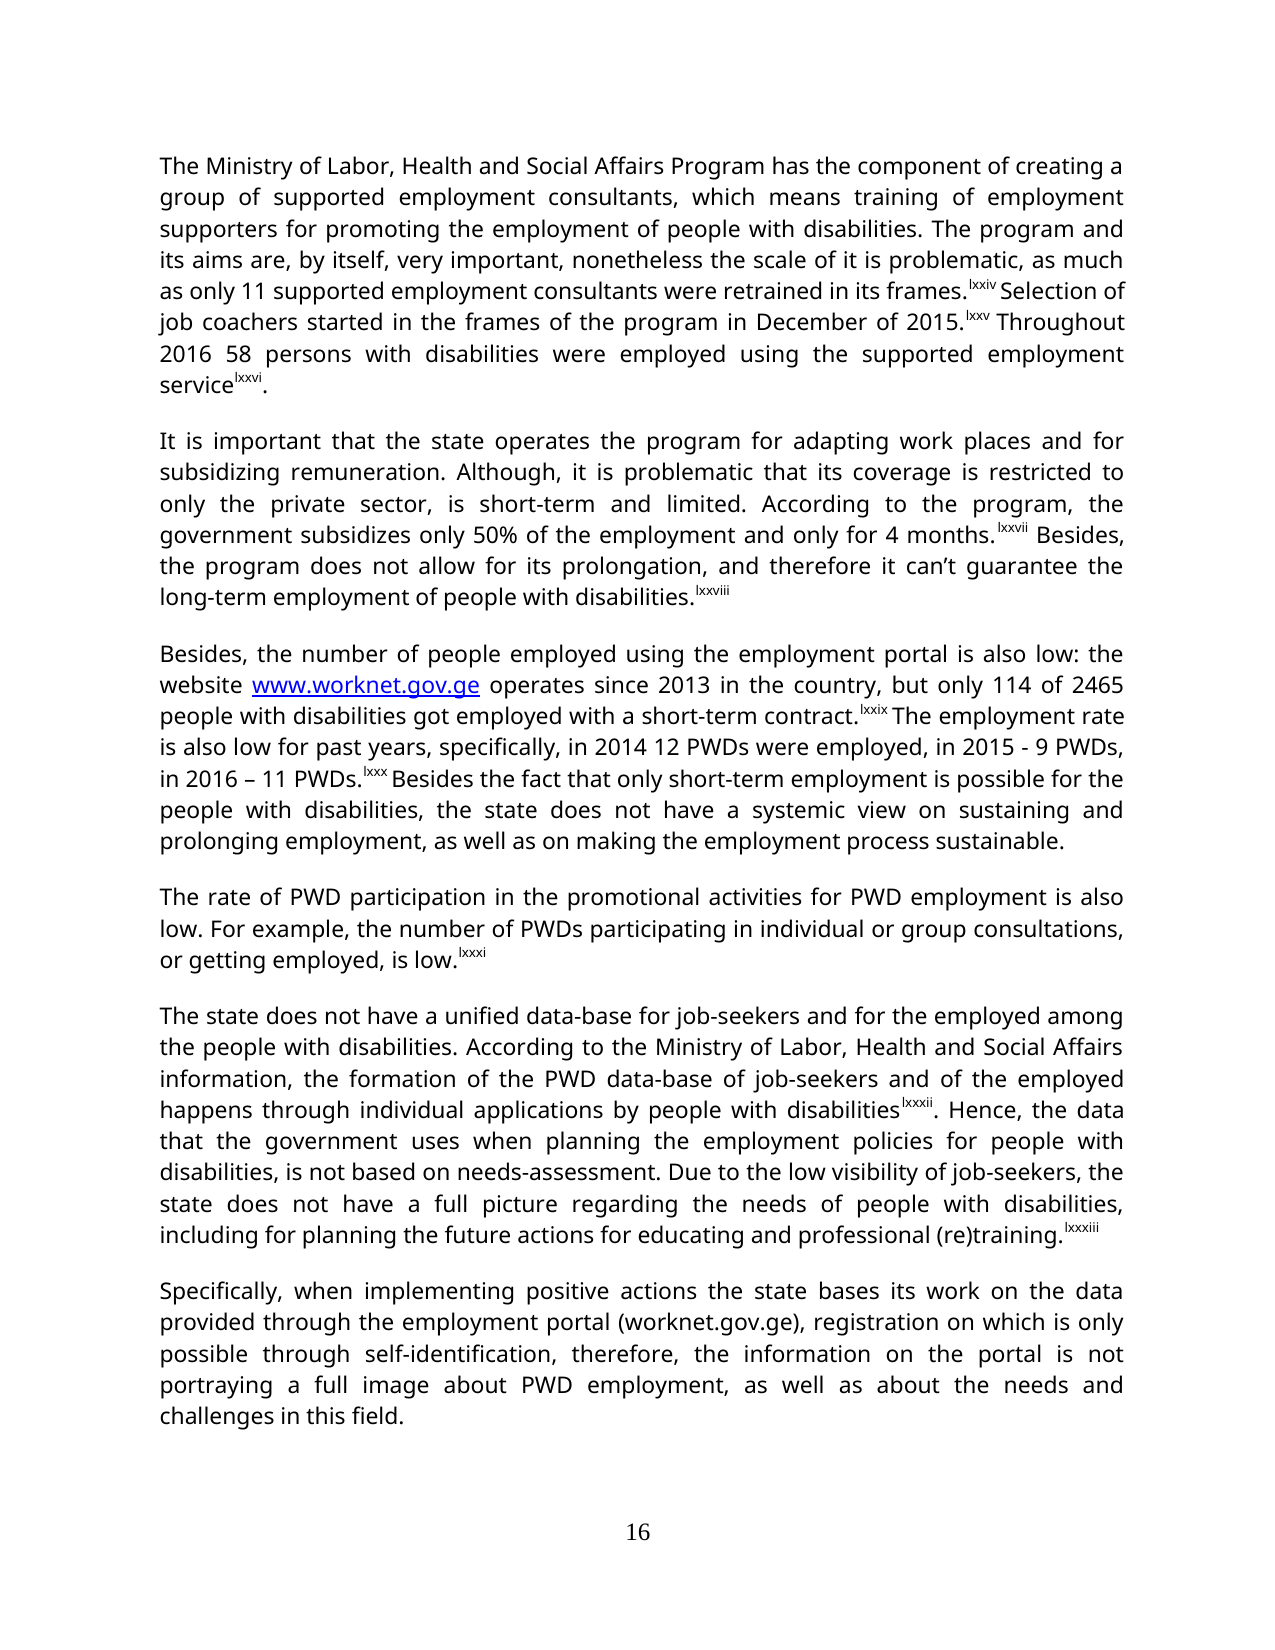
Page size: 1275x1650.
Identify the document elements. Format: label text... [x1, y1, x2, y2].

text The Ministry of Labor, Health and Social Affairs Program has the component of creating a group of supported employment consultants, which means training of employment supporters for promoting the employment of people with disabilities. The program and its aims are, by itself, very important, nonetheless the scale of it is problematic, as much as only 11 supported employment consultants were retrained in its frames. Selection of job coachers started in the frames of the program in December of 2015. Throughout 2016 58 persons with disabilities were employed using the supported employment service. [159, 150, 1125, 400]
text The state does not have a unified data-base for job-seekers and for the employed among the people with disabilities. According to the Ministry of Labor, Health and Social Affairs information, the formation of the PWD data-base of job-seekers and of the employed happens through individual applications by people with disabilities. Hence, the data that the government uses when planning the employment policies for people with disabilities, is not based on needs-assessment. Due to the low visibility of job-seekers, the state does not have a full picture regarding the needs of people with disabilities, including for planning the future actions for educating and professional (re)training. [159, 1000, 1125, 1250]
text The rate of PWD participation in the promotional activities for PWD employment is also low. For example, the number of PWDs participating in individual or group consultations, or getting employed, is low. [159, 881, 1125, 975]
text Besides, the number of people employed using the employment portal is also low: the website www.worknet.gov.ge operates since 2013 in the country, but only 114 of 2465 people with disabilities got employed with a short-term contract. The employment rate is also low for past years, specifically, in 2014 12 PWDs were employed, in 2015 - 9 PWDs, in 2016 – 11 PWDs. Besides the fact that only short-term employment is possible for the people with disabilities, the state does not have a systemic view on sustaining and prolonging employment, as well as on making the employment process sustainable. [159, 637, 1125, 856]
text Specifically, when implementing positive actions the state bases its work on the data provided through the employment portal (worknet.gov.ge), registration on which is only possible through self-identification, therefore, the information on the portal is not portraying a full image about PWD employment, as well as about the needs and challenges in this field. [159, 1275, 1125, 1431]
text It is important that the state operates the program for adapting work places and for subsidizing remuneration. Although, it is problematic that its coverage is restricted to only the private sector, is short-term and limited. According to the program, the government subsidizes only 50% of the employment and only for 4 months. Besides, the program does not allow for its prolongation, and therefore it can’t guarantee the long-term employment of people with disabilities. [159, 425, 1125, 612]
